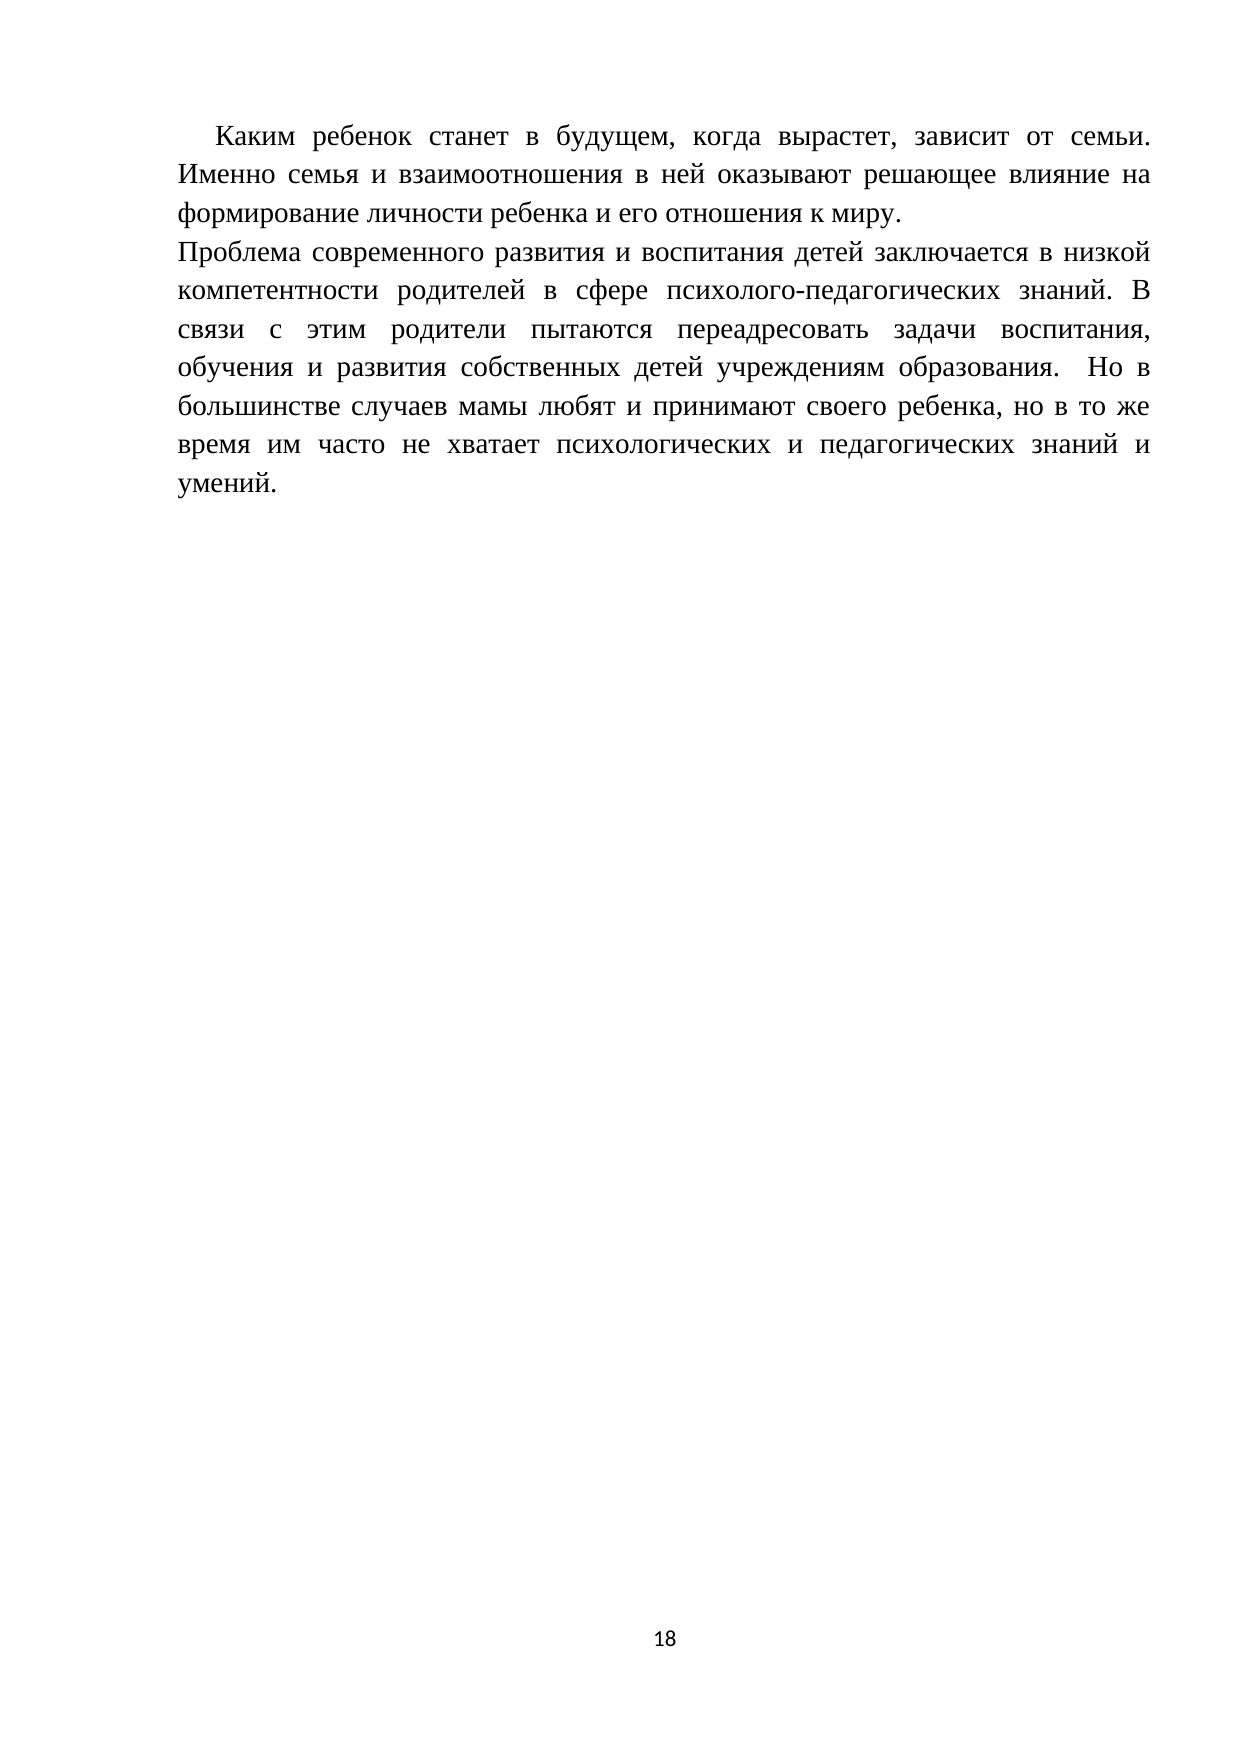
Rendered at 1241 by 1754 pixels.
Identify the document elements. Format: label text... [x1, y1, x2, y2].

text Проблема современного развития и воспитания детей заключается в низкой компетентности родителей в сфере психолого-педагогических знаний. В связи с этим родители пытаются переадресовать задачи воспитания, обучения и развития собственных детей учреждениям образования. Но в большинстве случаев мамы любят и принимают своего ребенка, но в то же время им часто не хватает психологических и педагогических знаний и умений. [177, 234, 1152, 498]
text Каким ребенок станет в будущем, когда вырастет, зависит от семьи. Именно семья и взаимоотношения в ней оказывают решающее влияние на формирование личности ребенка и его отношения к миру. [177, 118, 1152, 229]
